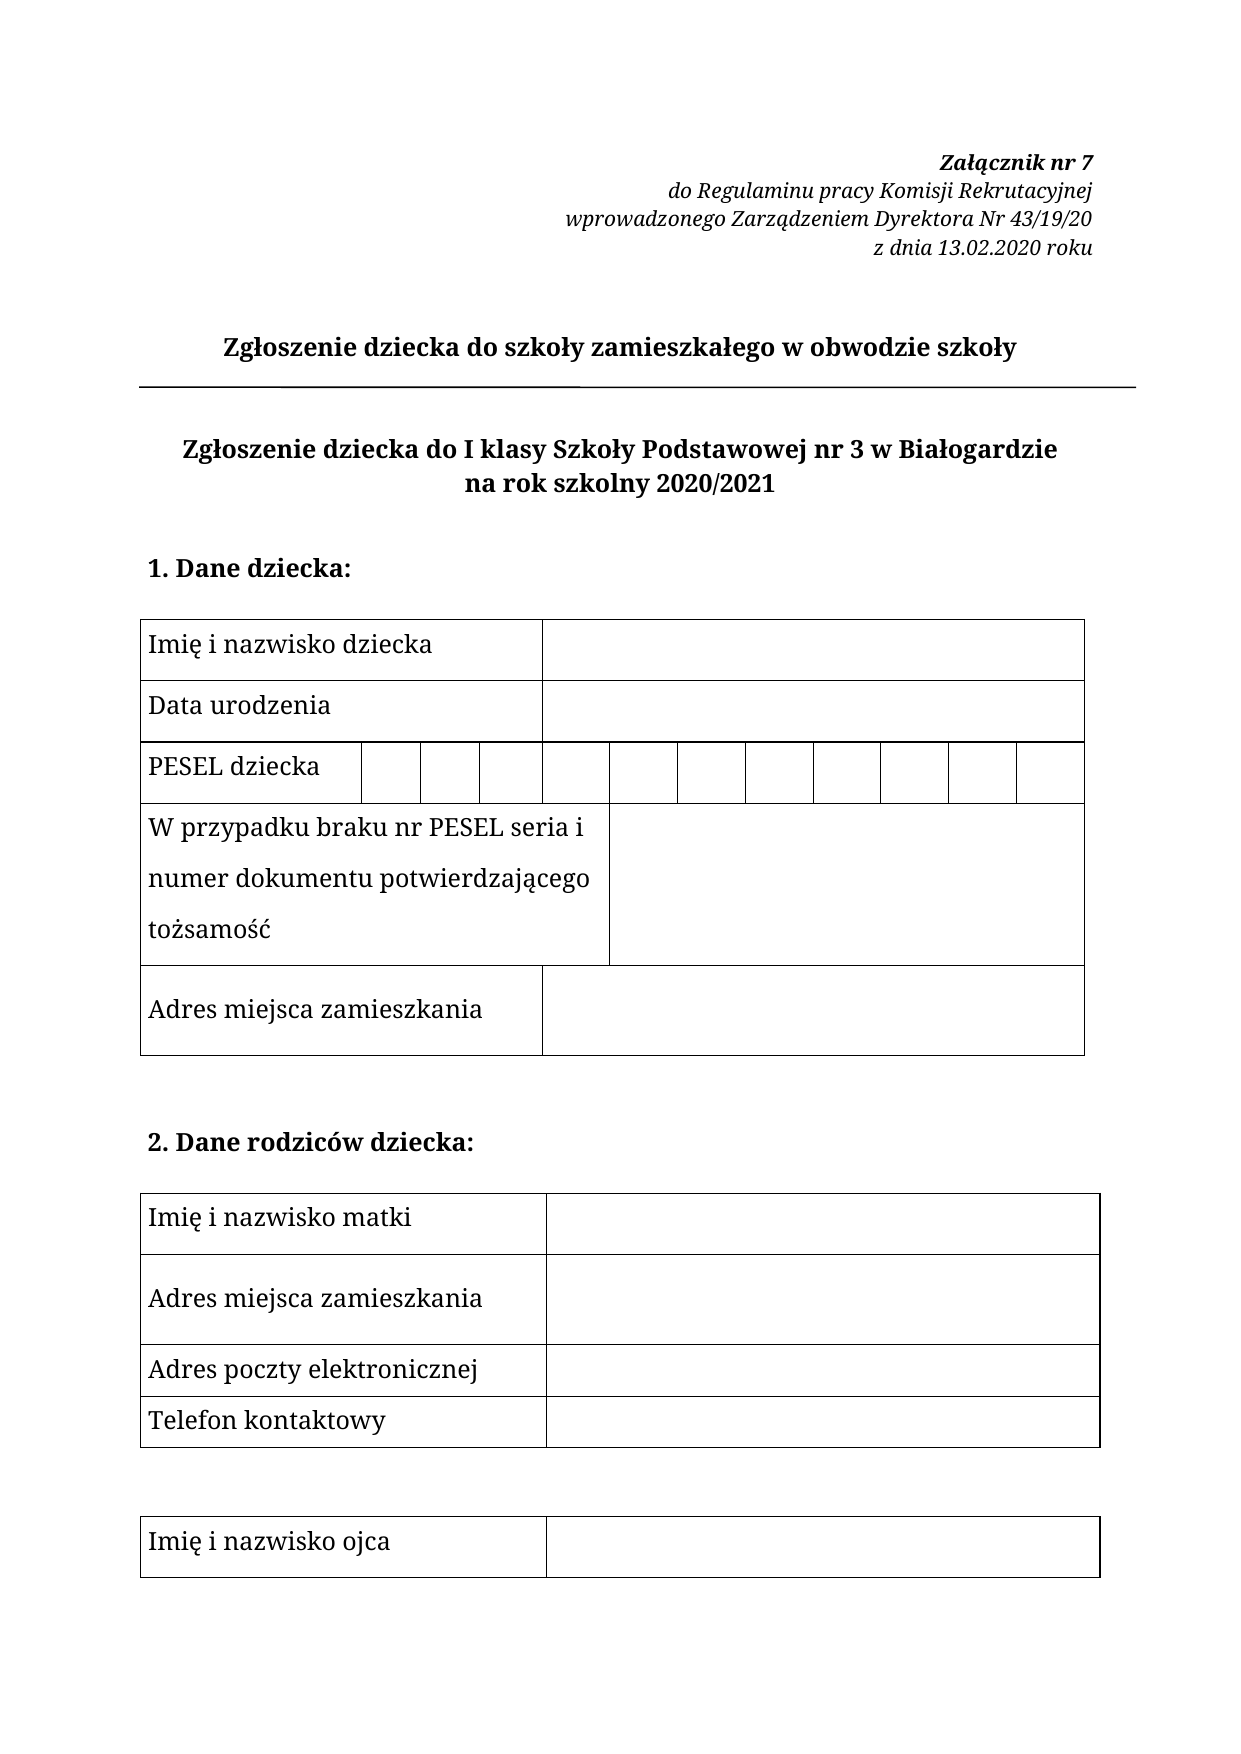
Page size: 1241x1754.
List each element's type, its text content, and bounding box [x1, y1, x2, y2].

table_cell [480, 743, 542, 803]
table_cell [881, 743, 948, 803]
table_cell [547, 1397, 1099, 1447]
table_header Imię i nazwisko ojca [141, 1517, 546, 1577]
table_cell [362, 743, 420, 803]
table_cell Adres miejsca zamieszkania [141, 1255, 546, 1344]
table_cell [547, 1345, 1099, 1396]
table_cell [949, 743, 1016, 803]
text na rok szkolny 2020/2021 [148, 466, 1093, 500]
text do Regulaminu pracy Komisji Rekrutacyjnej [148, 176, 1093, 204]
table_header [543, 620, 1084, 680]
table_cell Adres poczty elektronicznej [141, 1345, 546, 1396]
table_cell [678, 743, 745, 803]
text z dnia 13.02.2020 roku [148, 233, 1093, 261]
text Zgłoszenie dziecka do szkoły zamieszkałego w obwodzie szkoły [148, 329, 1093, 363]
table_cell [746, 743, 813, 803]
text 1. Dane dziecka: [148, 551, 1093, 585]
table_cell [421, 743, 479, 803]
table_cell W przypadku braku nr PESEL seria i numer dokumentu potwierdzającego tożsamość [141, 804, 609, 965]
table_cell Data urodzenia [141, 681, 542, 741]
table_header Imię i nazwisko matki [141, 1194, 546, 1254]
text Zgłoszenie dziecka do I klasy Szkoły Podstawowej nr 3 w Białogardzie [148, 432, 1093, 466]
table_cell [1017, 743, 1084, 803]
table_cell [543, 966, 1084, 1055]
table_cell [814, 743, 880, 803]
table_cell [610, 743, 677, 803]
table_cell Adres miejsca zamieszkania [141, 966, 542, 1055]
table_header [547, 1194, 1099, 1254]
table_header [547, 1517, 1099, 1577]
table_header Imię i nazwisko dziecka [141, 620, 542, 680]
table_cell [543, 743, 609, 803]
table_cell Telefon kontaktowy [141, 1397, 546, 1447]
text 2. Dane rodziców dziecka: [148, 1124, 1093, 1158]
table_cell [547, 1255, 1099, 1344]
text wprowadzonego Zarządzeniem Dyrektora Nr 43/19/20 [148, 204, 1093, 233]
table_cell PESEL dziecka [141, 743, 361, 803]
table_cell [610, 804, 1084, 965]
table_cell [543, 681, 1084, 741]
text Załącznik nr 7 [148, 148, 1093, 176]
